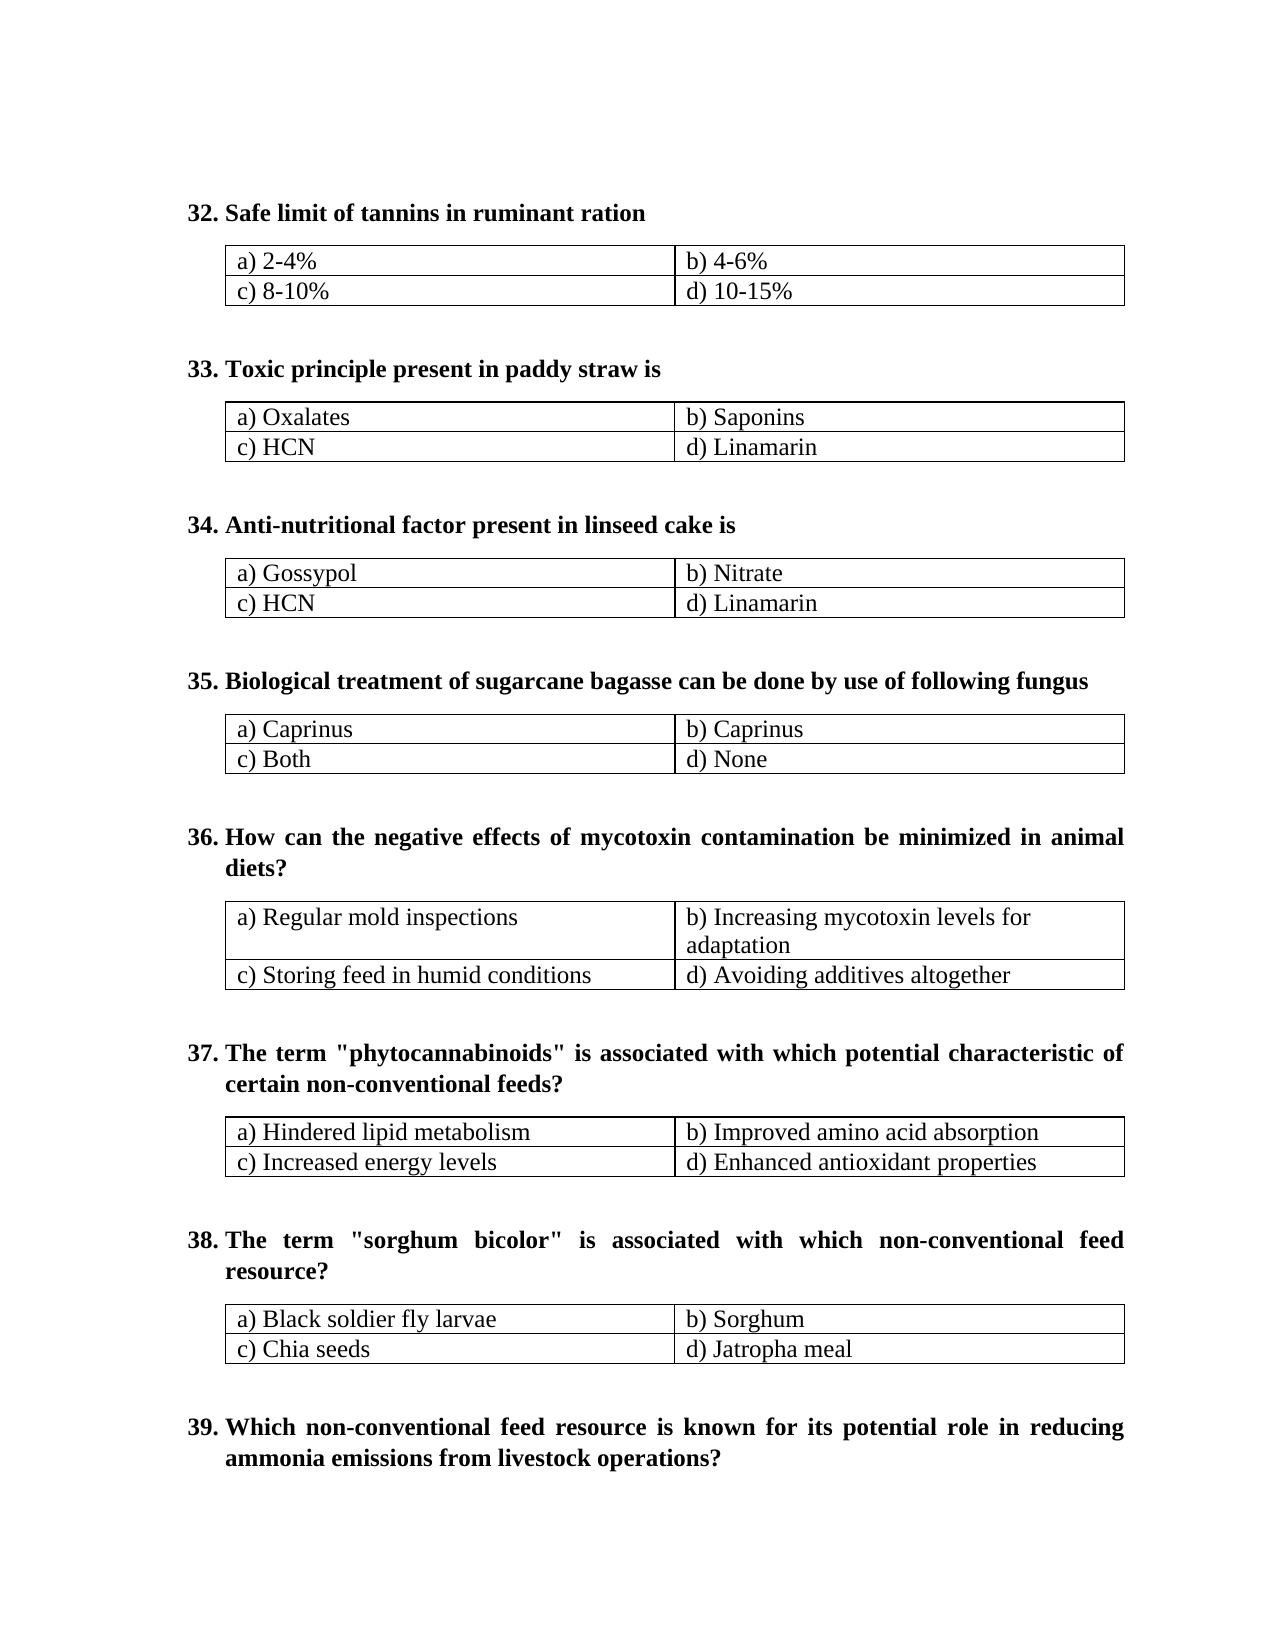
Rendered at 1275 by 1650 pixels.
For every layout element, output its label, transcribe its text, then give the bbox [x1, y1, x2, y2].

table_header a) Black soldier fly larvae [226, 1305, 674, 1333]
table_cell c) HCN [226, 432, 674, 461]
table_header b) Sorghum [675, 1305, 1124, 1333]
table_header a) Gossypol [226, 559, 674, 587]
table_cell c) 8-10% [226, 276, 674, 305]
table_cell c) Storing feed in humid conditions [226, 960, 674, 989]
list Safe limit of tannins in ruminant ration [187, 198, 1125, 226]
list The term "sorghum bicolor" is associated with which non-conventional feed resource? [187, 1225, 1125, 1284]
table_cell d) Avoiding additives altogether [676, 960, 1124, 989]
table_header b) Caprinus [676, 715, 1124, 743]
table_header b) Saponins [675, 403, 1124, 431]
table_cell d) Jatropha meal [675, 1334, 1124, 1363]
table_header a) Oxalates [226, 403, 674, 431]
table_cell c) Chia seeds [226, 1334, 674, 1363]
table_header b) Nitrate [676, 559, 1124, 587]
table_header a) Regular mold inspections [226, 902, 674, 959]
table_header b) Improved amino acid absorption [676, 1118, 1124, 1146]
list Which non-conventional feed resource is known for its potential role in reducing ammonia emissions from livestock operations? [187, 1412, 1125, 1472]
list Anti-nutritional factor present in linseed cake is [187, 510, 1125, 538]
list How can the negative effects of mycotoxin contamination be minimized in animal diets? [187, 822, 1125, 882]
table_cell d) 10-15% [676, 276, 1124, 305]
table_cell d) None [676, 744, 1124, 773]
table_header b) 4-6% [676, 246, 1124, 275]
table_cell d) Linamarin [675, 432, 1124, 461]
table_header b) Increasing mycotoxin levels for adaptation [676, 902, 1124, 959]
table_cell c) Both [226, 744, 674, 773]
table_cell c) Increased energy levels [226, 1147, 674, 1176]
list Biological treatment of sugarcane bagasse can be done by use of following fungus [187, 666, 1125, 694]
list The term "phytocannabinoids" is associated with which potential characteristic of certain non-conventional feeds? [187, 1038, 1125, 1097]
list Toxic principle present in paddy straw is [187, 354, 1125, 382]
table_header a) 2-4% [226, 246, 674, 275]
table_header a) Hindered lipid metabolism [226, 1118, 674, 1146]
table_cell d) Linamarin [676, 588, 1124, 617]
table_header a) Caprinus [226, 715, 674, 743]
table_cell d) Enhanced antioxidant properties [676, 1147, 1124, 1176]
table_cell c) HCN [226, 588, 674, 617]
